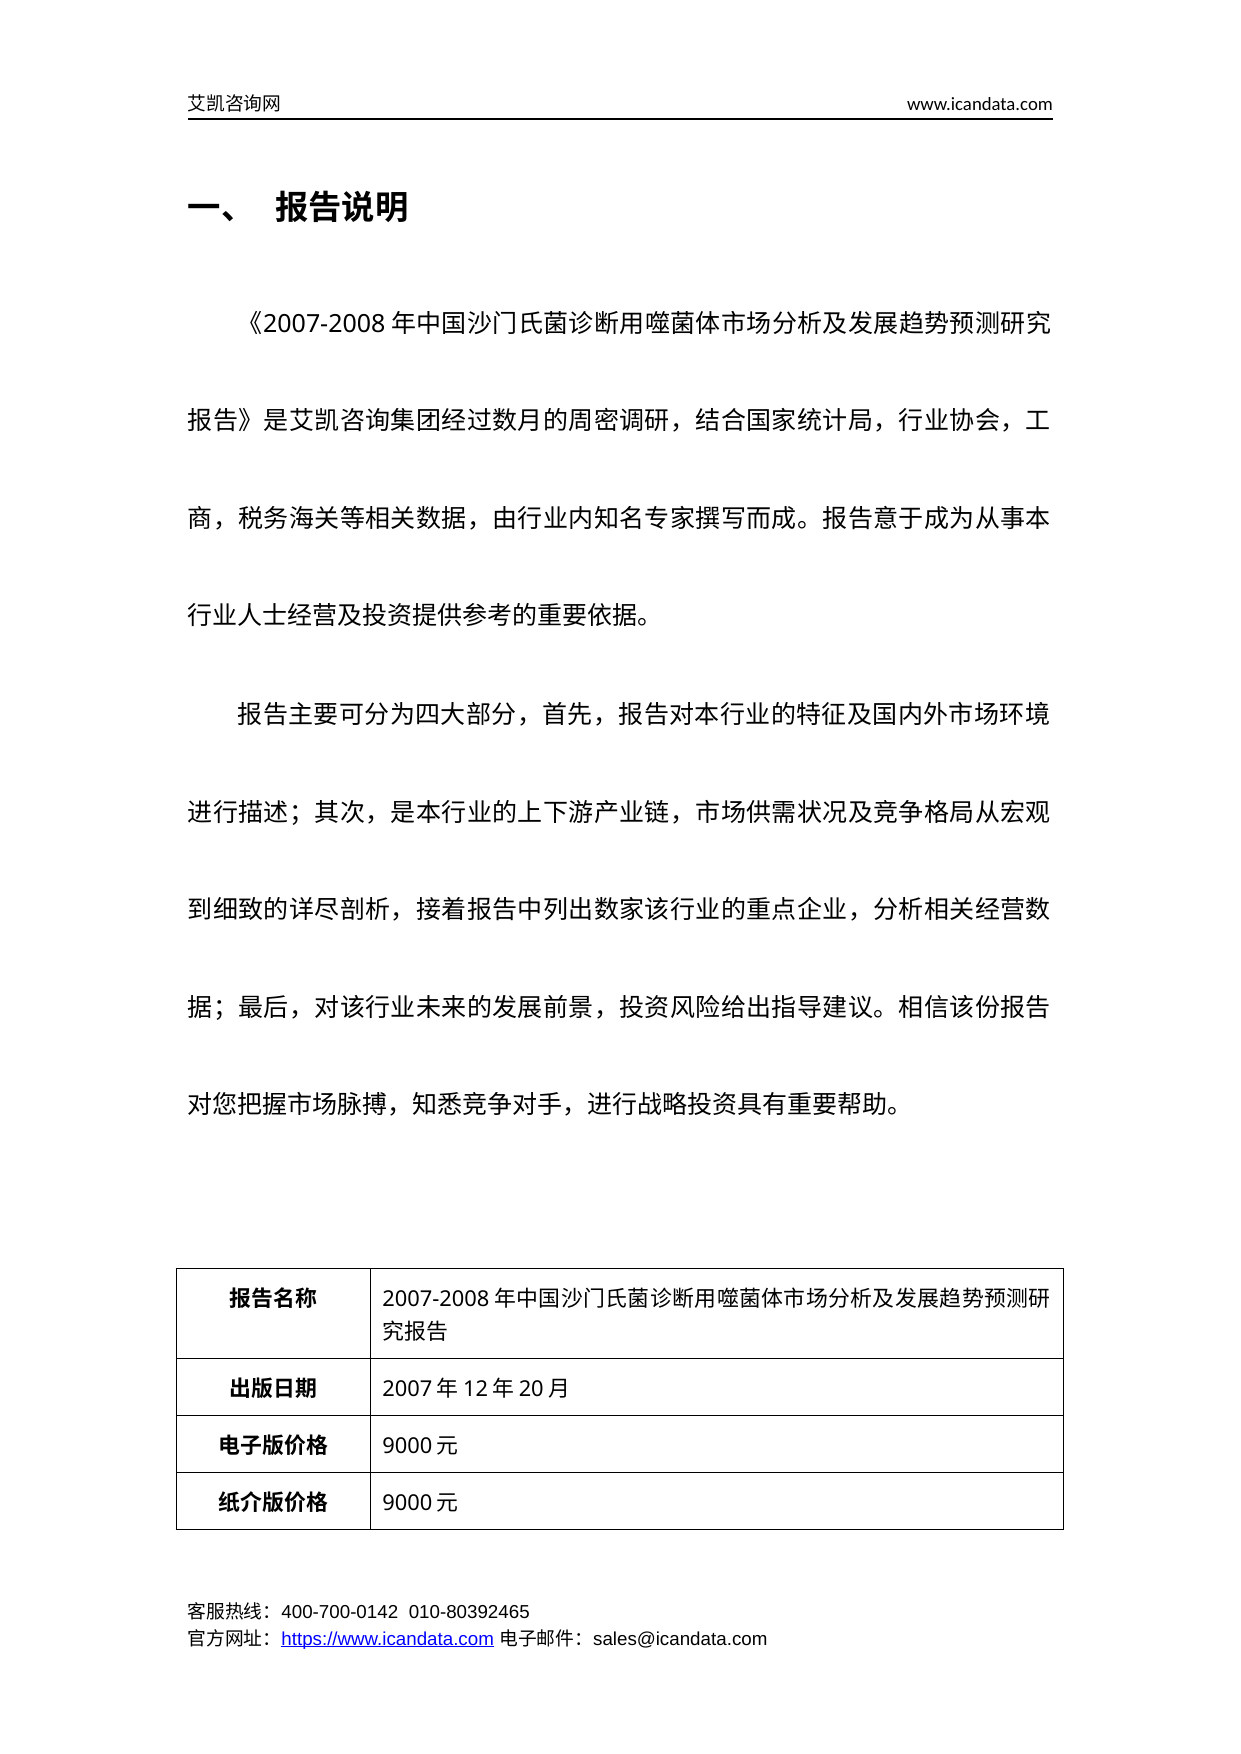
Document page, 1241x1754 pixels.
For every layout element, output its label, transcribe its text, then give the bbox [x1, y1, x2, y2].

table_cell 电子版价格 [177, 1416, 370, 1472]
subtitle 报告说明 [187, 172, 1053, 237]
table_cell 9000元 [371, 1416, 1063, 1472]
table_cell 出版日期 [177, 1359, 370, 1415]
table_cell 2007年12年20月 [371, 1359, 1063, 1415]
table_header 报告名称 [177, 1269, 370, 1358]
text 《2007-2008年中国沙门氏菌诊断用噬菌体市场分析及发展趋势预测研究报告》是艾凯咨询集团经过数月的周密调研，结合国家统计局，行业协会，工商，税务海关等相关数据，由行业内知名专家撰写而成。报告意于成为从事本行业人士经营及投资提供参考的重要依据。 [187, 289, 1053, 646]
table_header 2007-2008年中国沙门氏菌诊断用噬菌体市场分析及发展趋势预测研究报告 [371, 1269, 1063, 1358]
table_cell 9000元 [371, 1473, 1063, 1529]
table_cell 纸介版价格 [177, 1473, 370, 1529]
text 报告主要可分为四大部分，首先，报告对本行业的特征及国内外市场环境进行描述；其次，是本行业的上下游产业链，市场供需状况及竞争格局从宏观到细致的详尽剖析，接着报告中列出数家该行业的重点企业，分析相关经营数据；最后，对该行业未来的发展前景，投资风险给出指导建议。相信该份报告对您把握市场脉搏，知悉竞争对手，进行战略投资具有重要帮助。 [187, 681, 1053, 1136]
